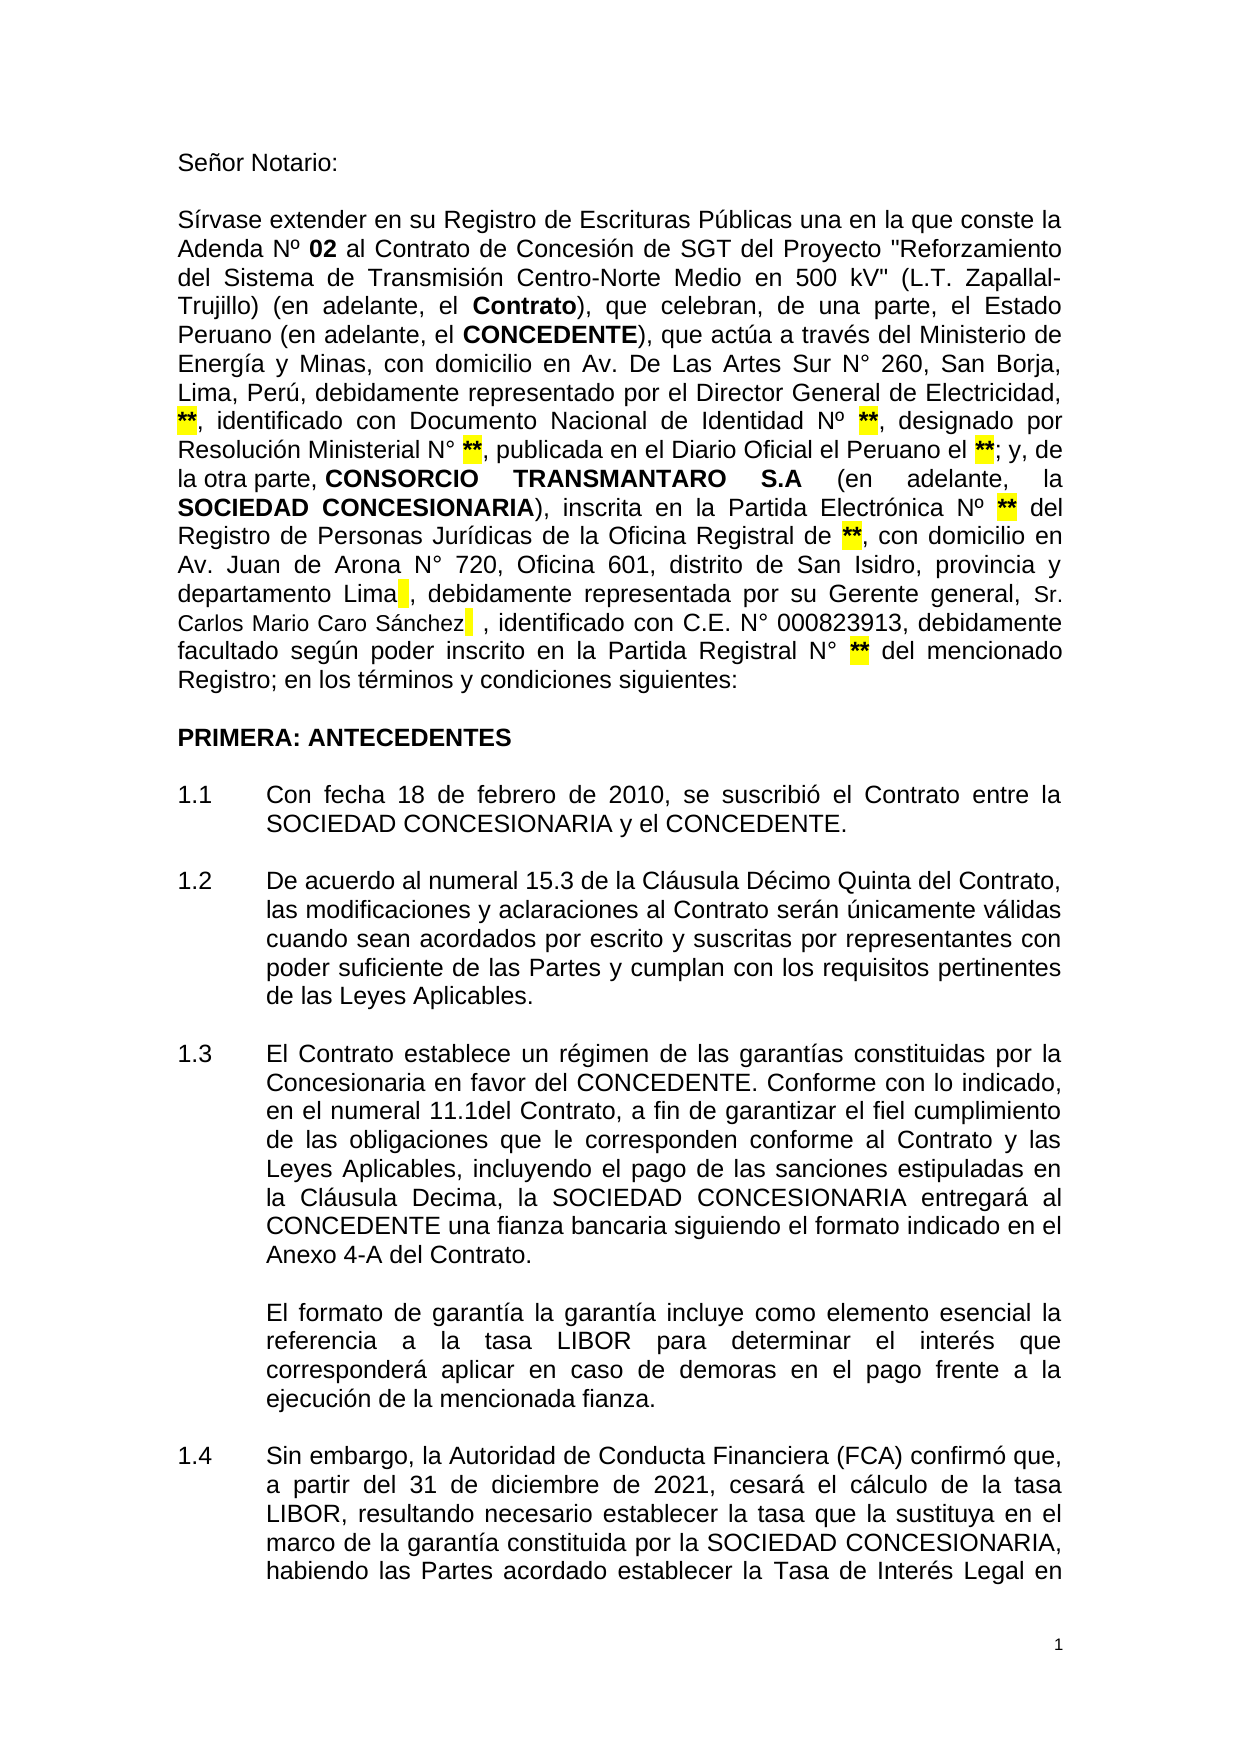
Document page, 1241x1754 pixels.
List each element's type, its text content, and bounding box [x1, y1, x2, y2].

text Sírvase extender en su Registro de Escrituras Públicas una en la que conste la Adenda Nº 02 al Contrato de Concesión de SGT del Proyecto "Reforzamiento del Sistema de Transmisión Centro-Norte Medio en 500 kV" (L.T. Zapallal-Trujillo) (en adelante, el Contrato), que celebran, de una parte, el Estado Peruano (en adelante, el CONCEDENTE), que actúa a través del Ministerio de Energía y Minas, con domicilio en Av. De Las Artes Sur N° 260, San Borja, Lima, Perú, debidamente representado por el Director General de Electricidad, **, identificado con Documento Nacional de Identidad Nº **, designado por Resolución Ministerial N° **, publicada en el Diario Oficial el Peruano el **; y, de la otra parte, CONSORCIO TRANSMANTARO S.A (en adelante, la SOCIEDAD CONCESIONARIA), inscrita en la Partida Electrónica Nº ** del Registro de Personas Jurídicas de la Oficina Registral de **, con domicilio en Av. Juan de Arona N° 720, Oficina 601, distrito de San Isidro, provincia y departamento Lima , debidamente representada por su Gerente general, Sr. Carlos Mario Caro Sánchez , identificado con C.E. N° 000823913, debidamente facultado según poder inscrito en la Partida Registral N° ** del mencionado Registro; en los términos y condiciones siguientes: [177, 205, 1063, 694]
text Señor Notario: [177, 148, 1063, 176]
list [177, 1441, 1063, 1585]
list De acuerdo al numeral 15.3 de la Cláusula Décimo Quinta del Contrato, las modificaciones y aclaraciones al Contrato serán únicamente válidas cuando sean acordados por escrito y suscritas por representantes con poder suficiente de las Partes y cumplan con los requisitos pertinentes de las Leyes Aplicables. [177, 866, 1063, 1010]
text El formato de garantía la garantía incluye como elemento esencial la referencia a la tasa LIBOR para determinar el interés que corresponderá aplicar en caso de demoras en el pago frente a la ejecución de la mencionada fianza. [266, 1298, 1063, 1413]
list Con fecha 18 de febrero de 2010, se suscribió el Contrato entre la SOCIEDAD CONCESIONARIA y el CONCEDENTE. [177, 780, 1063, 838]
text PRIMERA: ANTECEDENTES [177, 723, 1063, 751]
list El Contrato establece un régimen de las garantías constituidas por la Concesionaria en favor del CONCEDENTE. Conforme con lo indicado, en el numeral 11.1del Contrato, a fin de garantizar el fiel cumplimiento de las obligaciones que le corresponden conforme al Contrato y las Leyes Aplicables, incluyendo el pago de las sanciones estipuladas en la Cláusula Decima, la SOCIEDAD CONCESIONARIA entregará al CONCEDENTE una fianza bancaria siguiendo el formato indicado en el Anexo 4-A del Contrato. [177, 1039, 1063, 1269]
